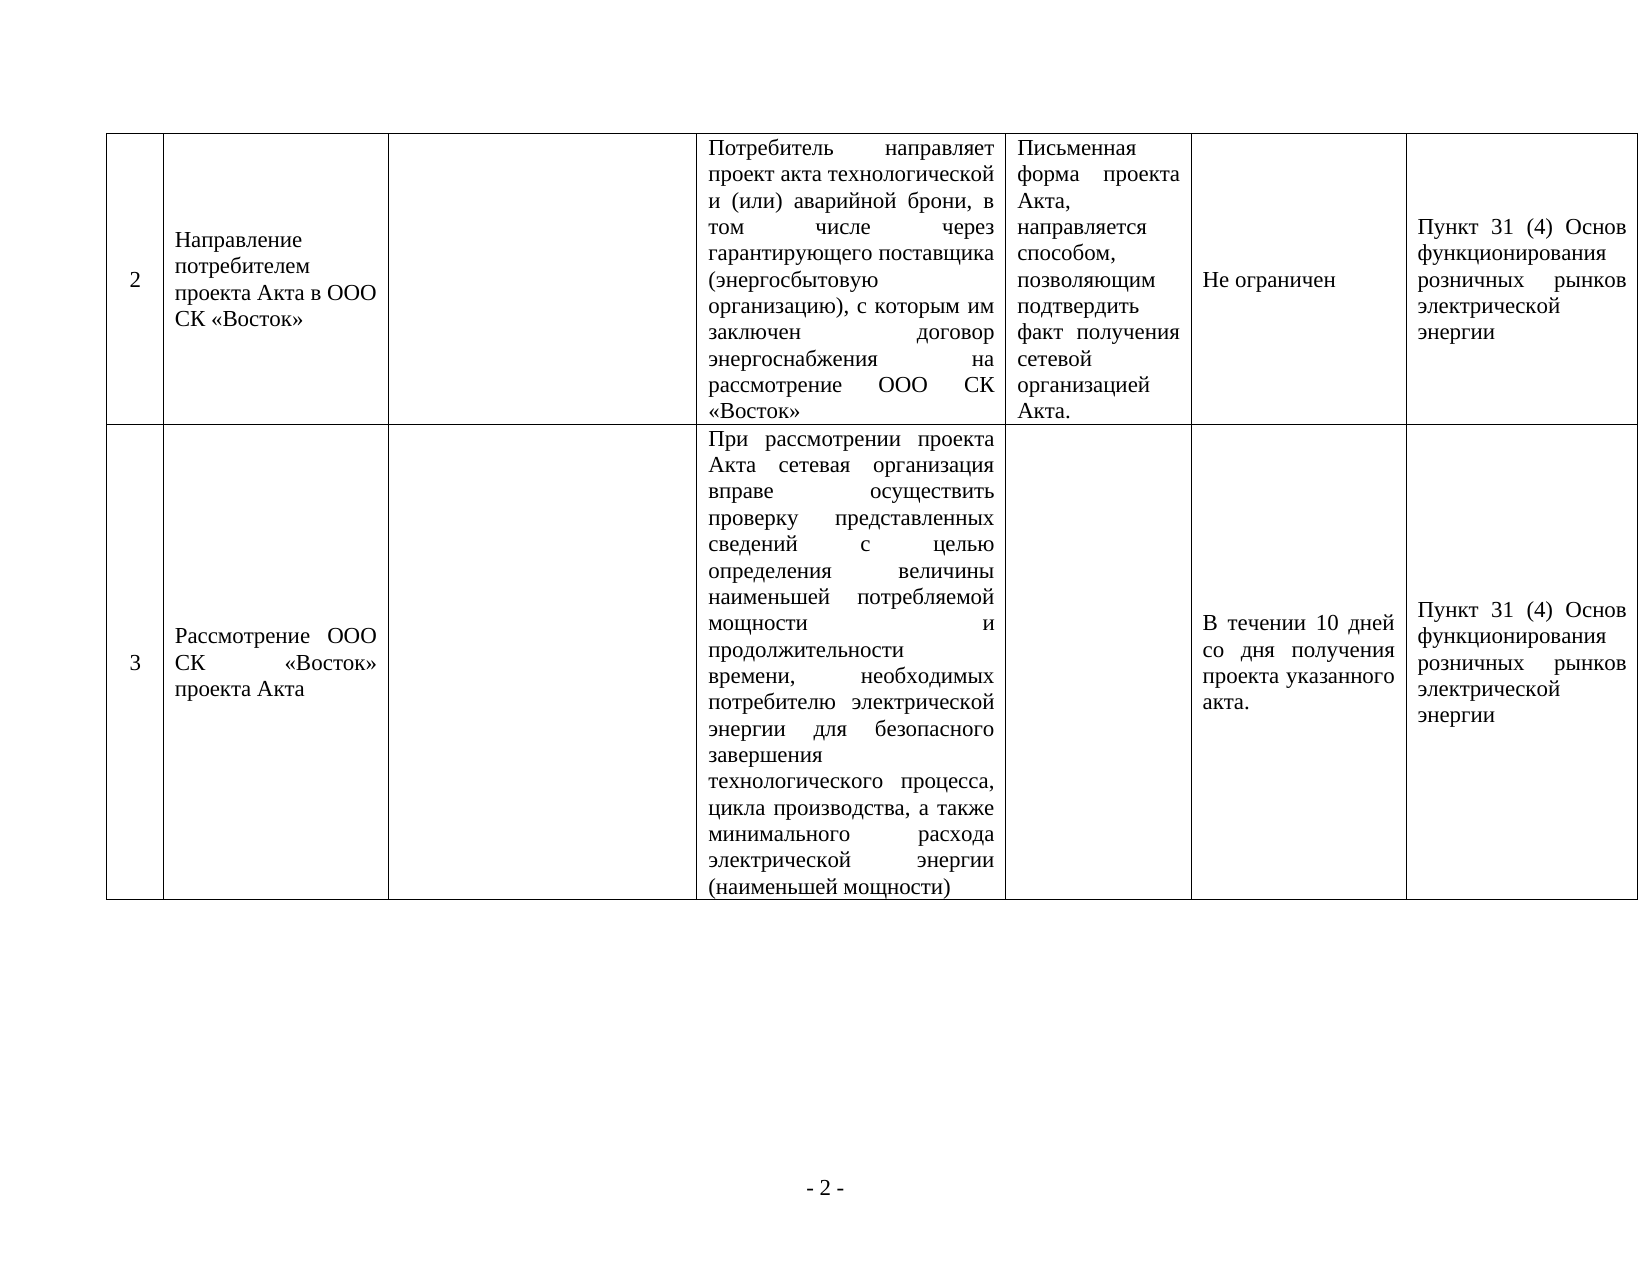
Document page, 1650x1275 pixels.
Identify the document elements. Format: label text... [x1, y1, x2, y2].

table_cell При рассмотрении проекта Акта сетевая организация вправе осуществить проверку представленных сведений с целью определения величины наименьшей потребляемой мощности и продолжительности времени, необходимых потребителю электрической энергии для безопасного завершения технологического процесса, цикла производства, а также минимального расхода электрической энергии (наименьшей мощности) [697, 425, 1005, 899]
table_cell Рассмотрение ООО СК «Восток» проекта Акта [164, 425, 388, 899]
table_cell Пункт 31 (4) Основ функционирования розничных рынков электрической энергии [1407, 425, 1637, 899]
table_cell [389, 425, 696, 899]
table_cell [1407, 134, 1637, 424]
table_cell [1006, 425, 1191, 899]
table_cell Письменная форма проекта Акта, направляется способом, позволяющим подтвердить факт получения сетевой организацией Акта. [1006, 134, 1191, 424]
table_cell Потребитель направляет проект акта технологической и (или) аварийной брони, в том числе через гарантирующего поставщика (энергосбытовую организацию), с которым им заключен договор энергоснабжения на рассмотрение ООО СК «Восток» [697, 134, 1005, 424]
table_cell В течении 10 дней со дня получения проекта указанного акта. [1192, 425, 1406, 899]
table_cell 2 [107, 134, 163, 424]
table_cell Не ограничен [1192, 134, 1406, 424]
table_cell [389, 134, 696, 424]
table_cell Направление потребителем проекта Акта в ООО СК «Восток» [164, 134, 388, 424]
table_cell 3 [107, 425, 163, 899]
